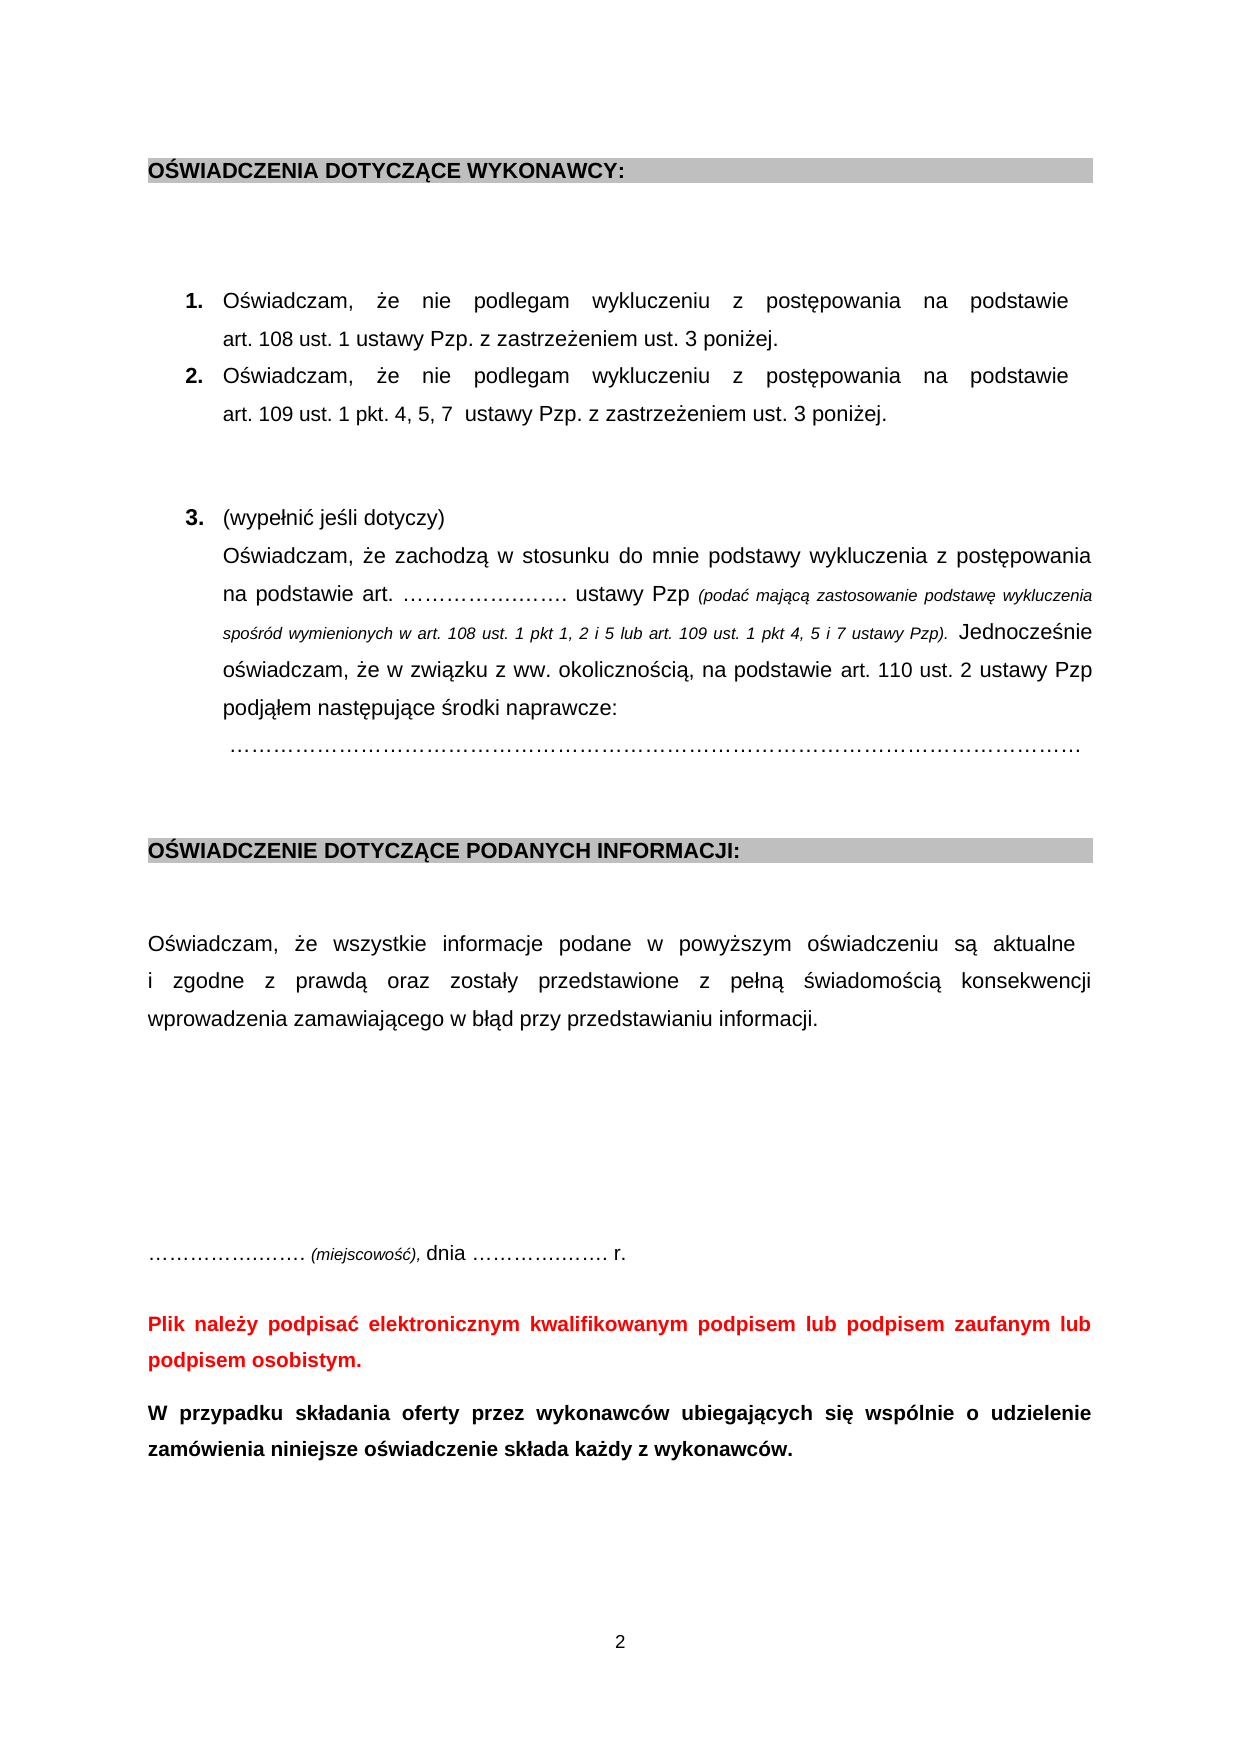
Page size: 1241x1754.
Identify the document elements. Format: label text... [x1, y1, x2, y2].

text Plik należy podpisać elektronicznym kwalifikowanym podpisem lub podpisem zaufanym lub podpisem osobistym. [148, 1312, 1093, 1372]
text W przypadku składania oferty przez wykonawców ubiegających się wspólnie o udzielenie zamówienia niniejsze oświadczenie składa każdy z wykonawców. [148, 1401, 1093, 1461]
list ……………………………………………………………………………………………………… [223, 732, 1093, 757]
list Oświadczam, że nie podlegam wykluczeniu z postępowania na podstawie art. 109 ust. 1 pkt. 4, 5, 7 ustawy Pzp. z zastrzeżeniem ust. 3 poniżej. [185, 363, 1093, 426]
text OŚWIADCZENIA DOTYCZĄCE WYKONAWCY: [148, 158, 1093, 183]
list (wypełnić jeśli dotyczy) [185, 504, 1093, 530]
list Oświadczam, że zachodzą w stosunku do mnie podstawy wykluczenia z postępowania na podstawie art. …………….……. ustawy Pzp (podać mającą zastosowanie podstawę wykluczenia spośród wymienionych w art. 108 ust. 1 pkt 1, 2 i 5 lub art. 109 ust. 1 pkt 4, 5 i 7 ustawy Pzp). Jednocześnie oświadczam, że w związku z ww. okolicznością, na podstawie art. 110 ust. 2 ustawy Pzp podjąłem następujące środki naprawcze: [223, 543, 1093, 720]
text Oświadczam, że wszystkie informacje podane w powyższym oświadczeniu są aktualne i zgodne z prawdą oraz zostały przedstawione z pełną świadomością konsekwencji wprowadzenia zamawiającego w błąd przy przedstawianiu informacji. [148, 931, 1093, 1031]
text …………….……. (miejscowość), dnia ………….……. r. [148, 1240, 1093, 1264]
text OŚWIADCZENIE DOTYCZĄCE PODANYCH INFORMACJI: [148, 838, 1093, 863]
list Oświadczam, że nie podlegam wykluczeniu z postępowania na podstawie art. 108 ust. 1 ustawy Pzp. z zastrzeżeniem ust. 3 poniżej. [185, 288, 1093, 351]
